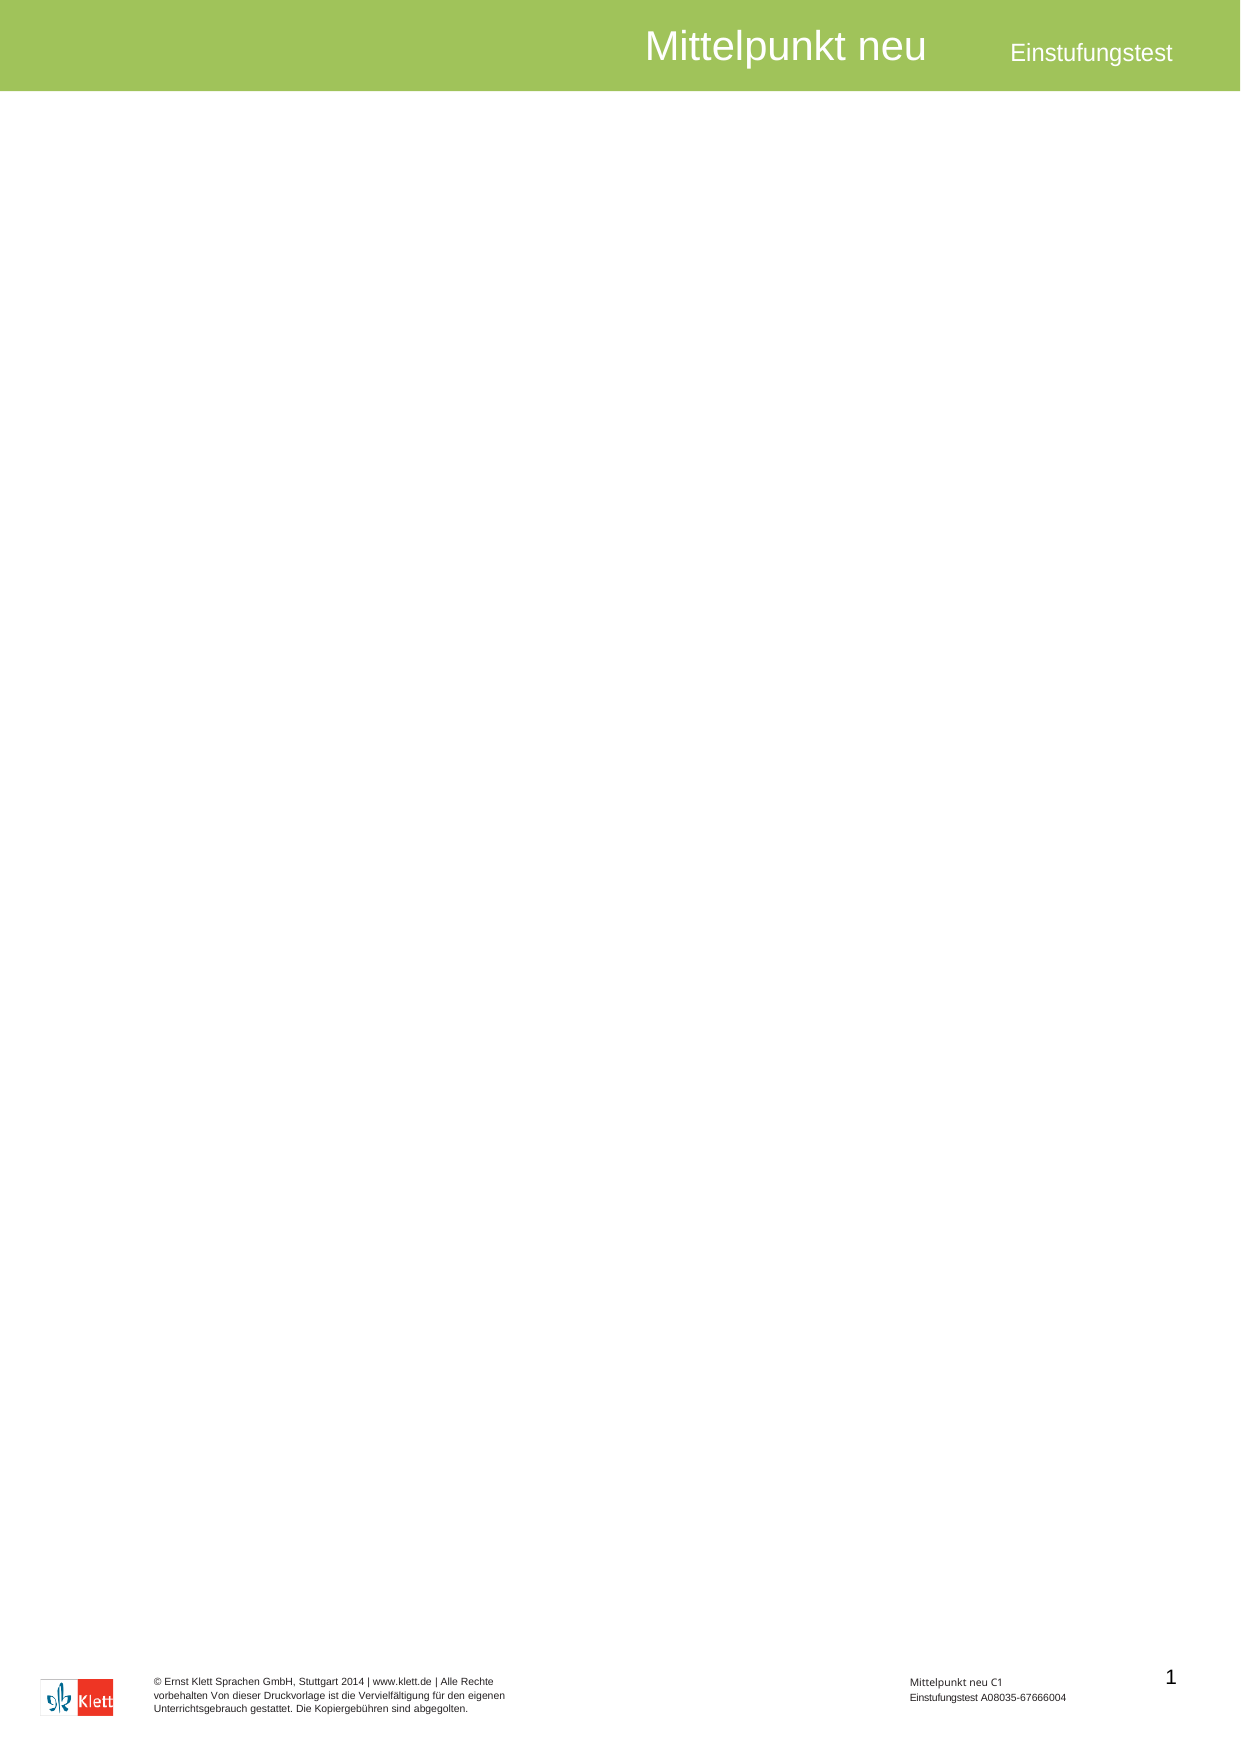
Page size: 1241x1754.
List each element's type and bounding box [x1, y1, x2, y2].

picture [40, 1679, 114, 1716]
